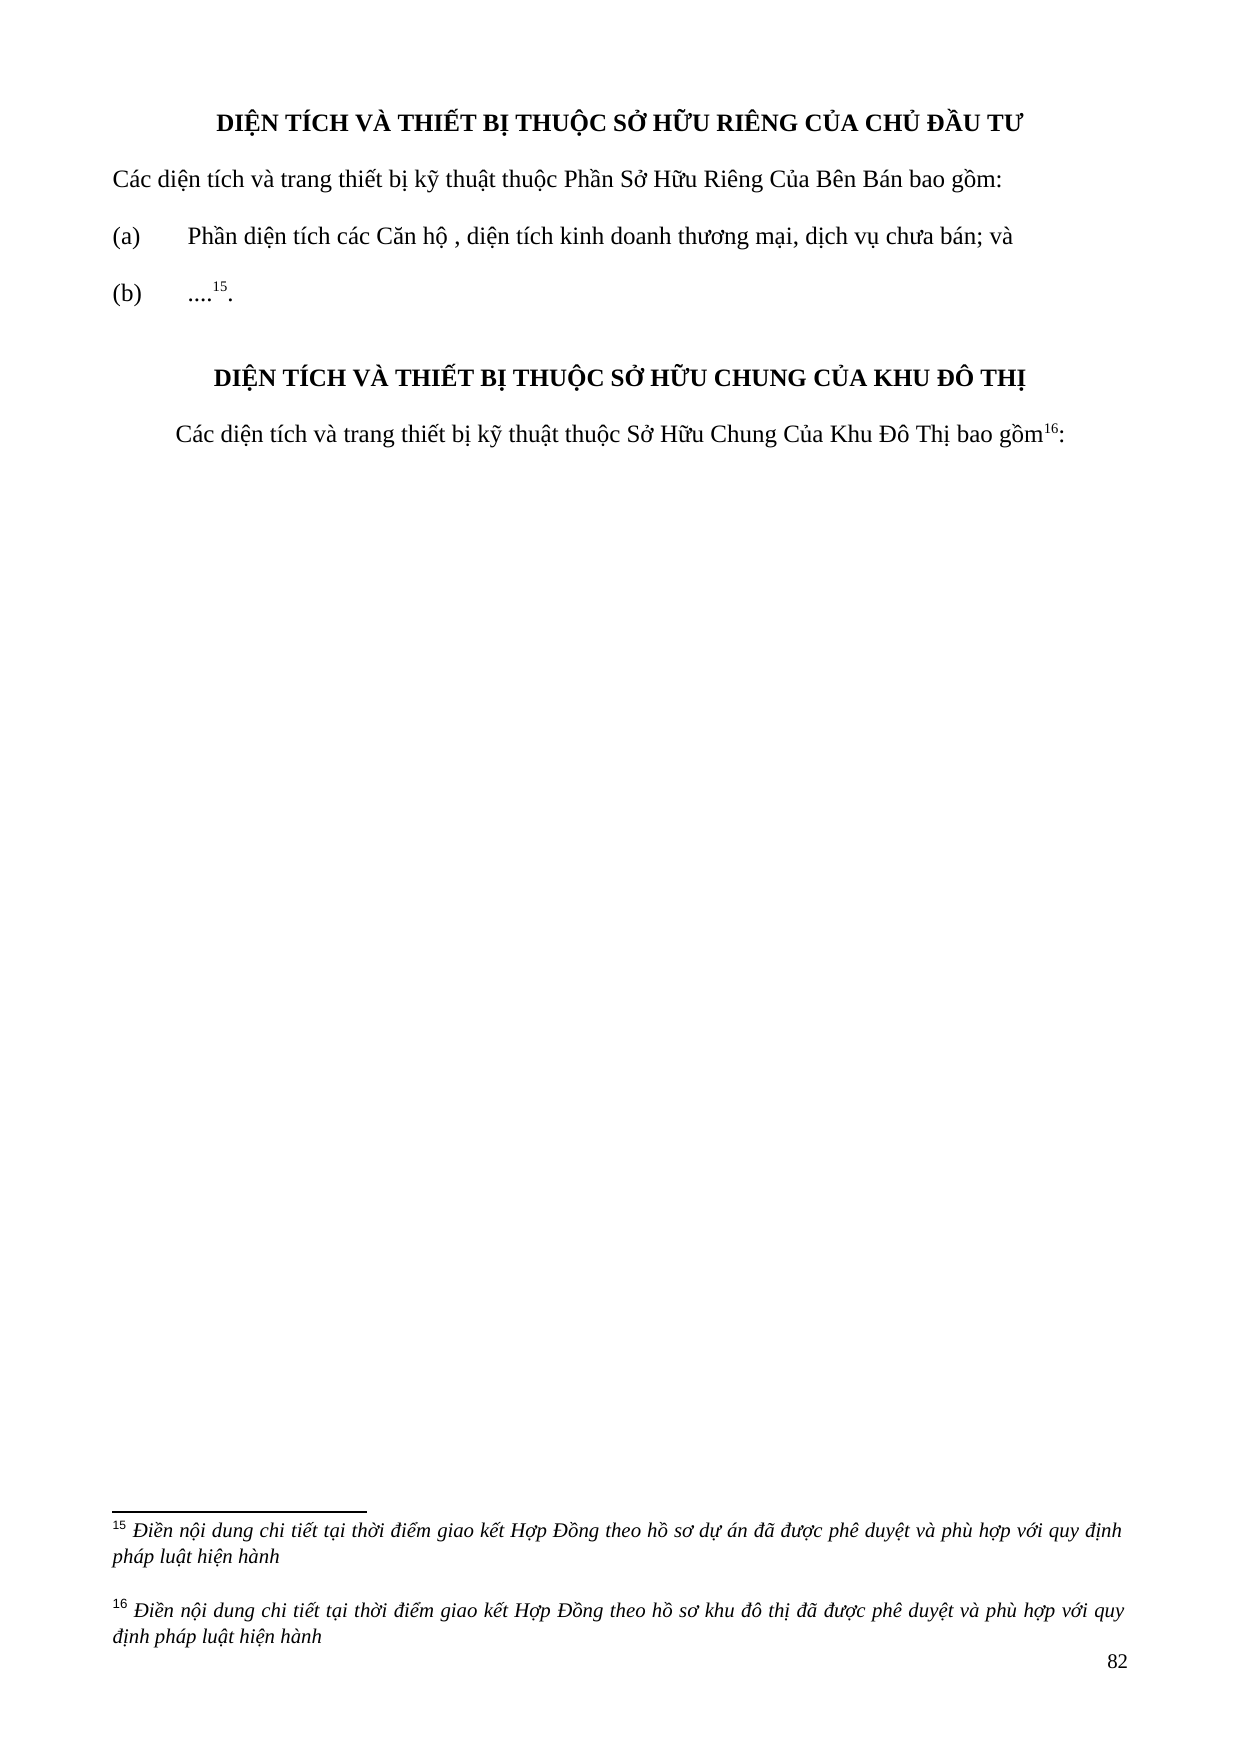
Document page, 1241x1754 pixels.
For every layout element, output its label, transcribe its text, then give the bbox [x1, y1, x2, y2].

text DIỆN TÍCH VÀ THIẾT BỊ THUỘC SỞ HỮU CHUNG CỦA KHU ĐÔ THỊ [112, 363, 1128, 392]
subtitle Các diện tích và trang thiết bị kỹ thuật thuộc Phần Sở Hữu Riêng Của Bên Bán bao gồm: [112, 164, 1128, 193]
subtitle Các diện tích và trang thiết bị kỹ thuật thuộc Sở Hữu Chung Của Khu Đô Thị bao gồm: [112, 419, 1128, 448]
subtitle (a) Phần diện tích các Căn hộ , diện tích kinh doanh thương mại, dịch vụ chưa bán; và [112, 221, 1128, 250]
subtitle (b) ..... [112, 278, 1128, 306]
text DIỆN TÍCH VÀ THIẾT BỊ THUỘC SỞ HỮU RIÊNG CỦA CHỦ ĐẦU TƯ [112, 108, 1128, 137]
